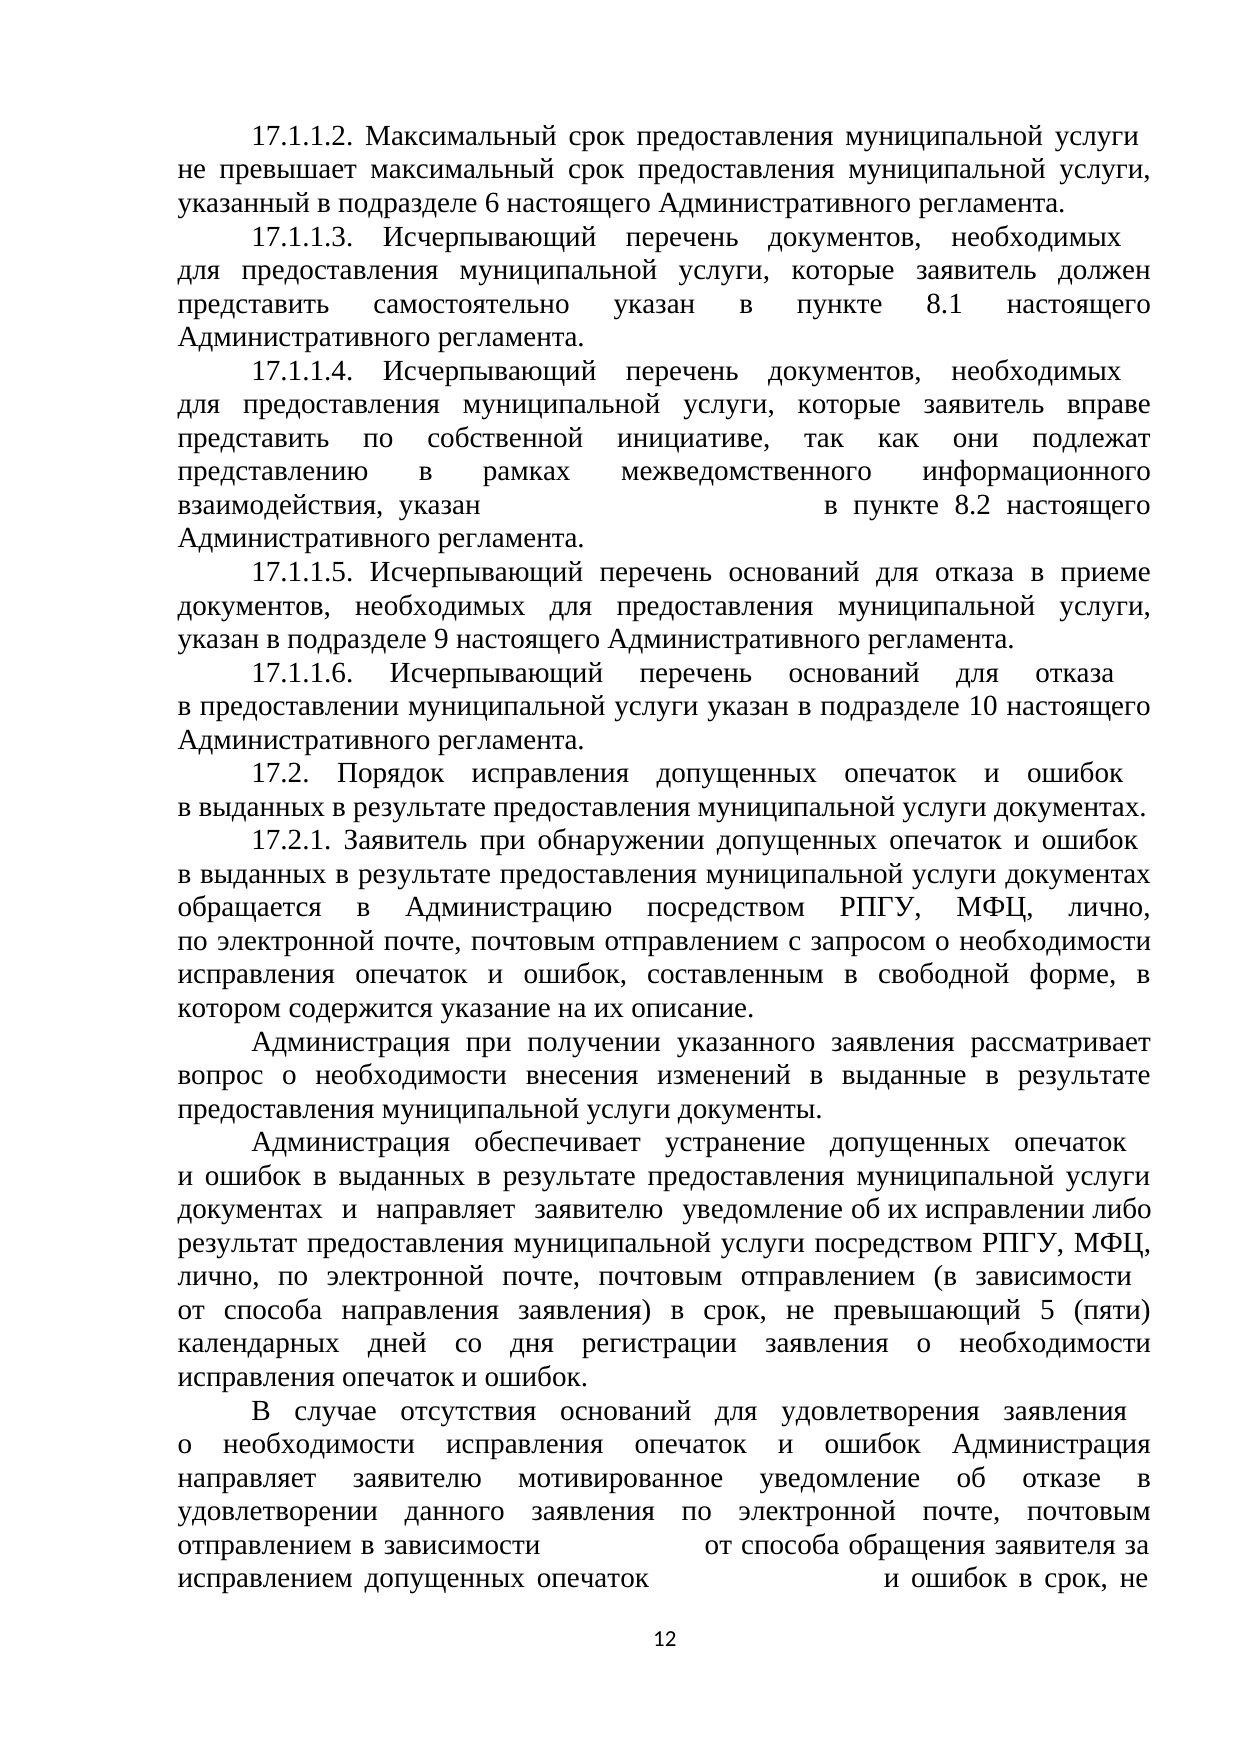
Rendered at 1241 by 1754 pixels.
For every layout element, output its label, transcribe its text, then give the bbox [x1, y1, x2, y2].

text 17.2. Порядок исправления допущенных опечаток и ошибок в выданных в результате предоставления муниципальной услуги документах. [177, 755, 1152, 822]
text Администрация обеспечивает устранение допущенных опечаток и ошибок в выданных в результате предоставления муниципальной услуги документах и направляет заявителю уведомление об их исправлении либо результат предоставления муниципальной услуги посредством РПГУ, МФЦ, лично, по электронной почте, почтовым отправлением (в зависимости от способа направления заявления) в срок, не превышающий 5 (пяти) календарных дней со дня регистрации заявления о необходимости исправления опечаток и ошибок. [177, 1124, 1152, 1393]
text 17.1.1.3. Исчерпывающий перечень документов, необходимых для предоставления муниципальной услуги, которые заявитель должен представить самостоятельно указан в пункте 8.1 настоящего Административного регламента. [177, 219, 1152, 353]
text 17.2.1. Заявитель при обнаружении допущенных опечаток и ошибок в выданных в результате предоставления муниципальной услуги документах обращается в Администрацию посредством РПГУ, МФЦ, лично, по электронной почте, почтовым отправлением с запросом о необходимости исправления опечаток и ошибок, составленным в свободной форме, в котором содержится указание на их описание. [177, 822, 1152, 1024]
text Администрация при получении указанного заявления рассматривает вопрос о необходимости внесения изменений в выданные в результате предоставления муниципальной услуги документы. [177, 1024, 1152, 1124]
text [177, 1393, 1152, 1594]
text 17.1.1.5. Исчерпывающий перечень оснований для отказа в приеме документов, необходимых для предоставления муниципальной услуги, указан в подразделе 9 настоящего Административного регламента. [177, 554, 1152, 655]
text 17.1.1.4. Исчерпывающий перечень документов, необходимых для предоставления муниципальной услуги, которые заявитель вправе представить по собственной инициативе, так как они подлежат представлению в рамках межведомственного информационного взаимодействия, указан в пункте 8.2 настоящего Административного регламента. [177, 353, 1152, 554]
text 17.1.1.6. Исчерпывающий перечень оснований для отказа в предоставлении муниципальной услуги указан в подразделе 10 настоящего Административного регламента. [177, 655, 1152, 755]
text 17.1.1.2. Максимальный срок предоставления муниципальной услуги не превышает максимальный срок предоставления муниципальной услуги, указанный в подразделе 6 настоящего Административного регламента. [177, 118, 1152, 219]
